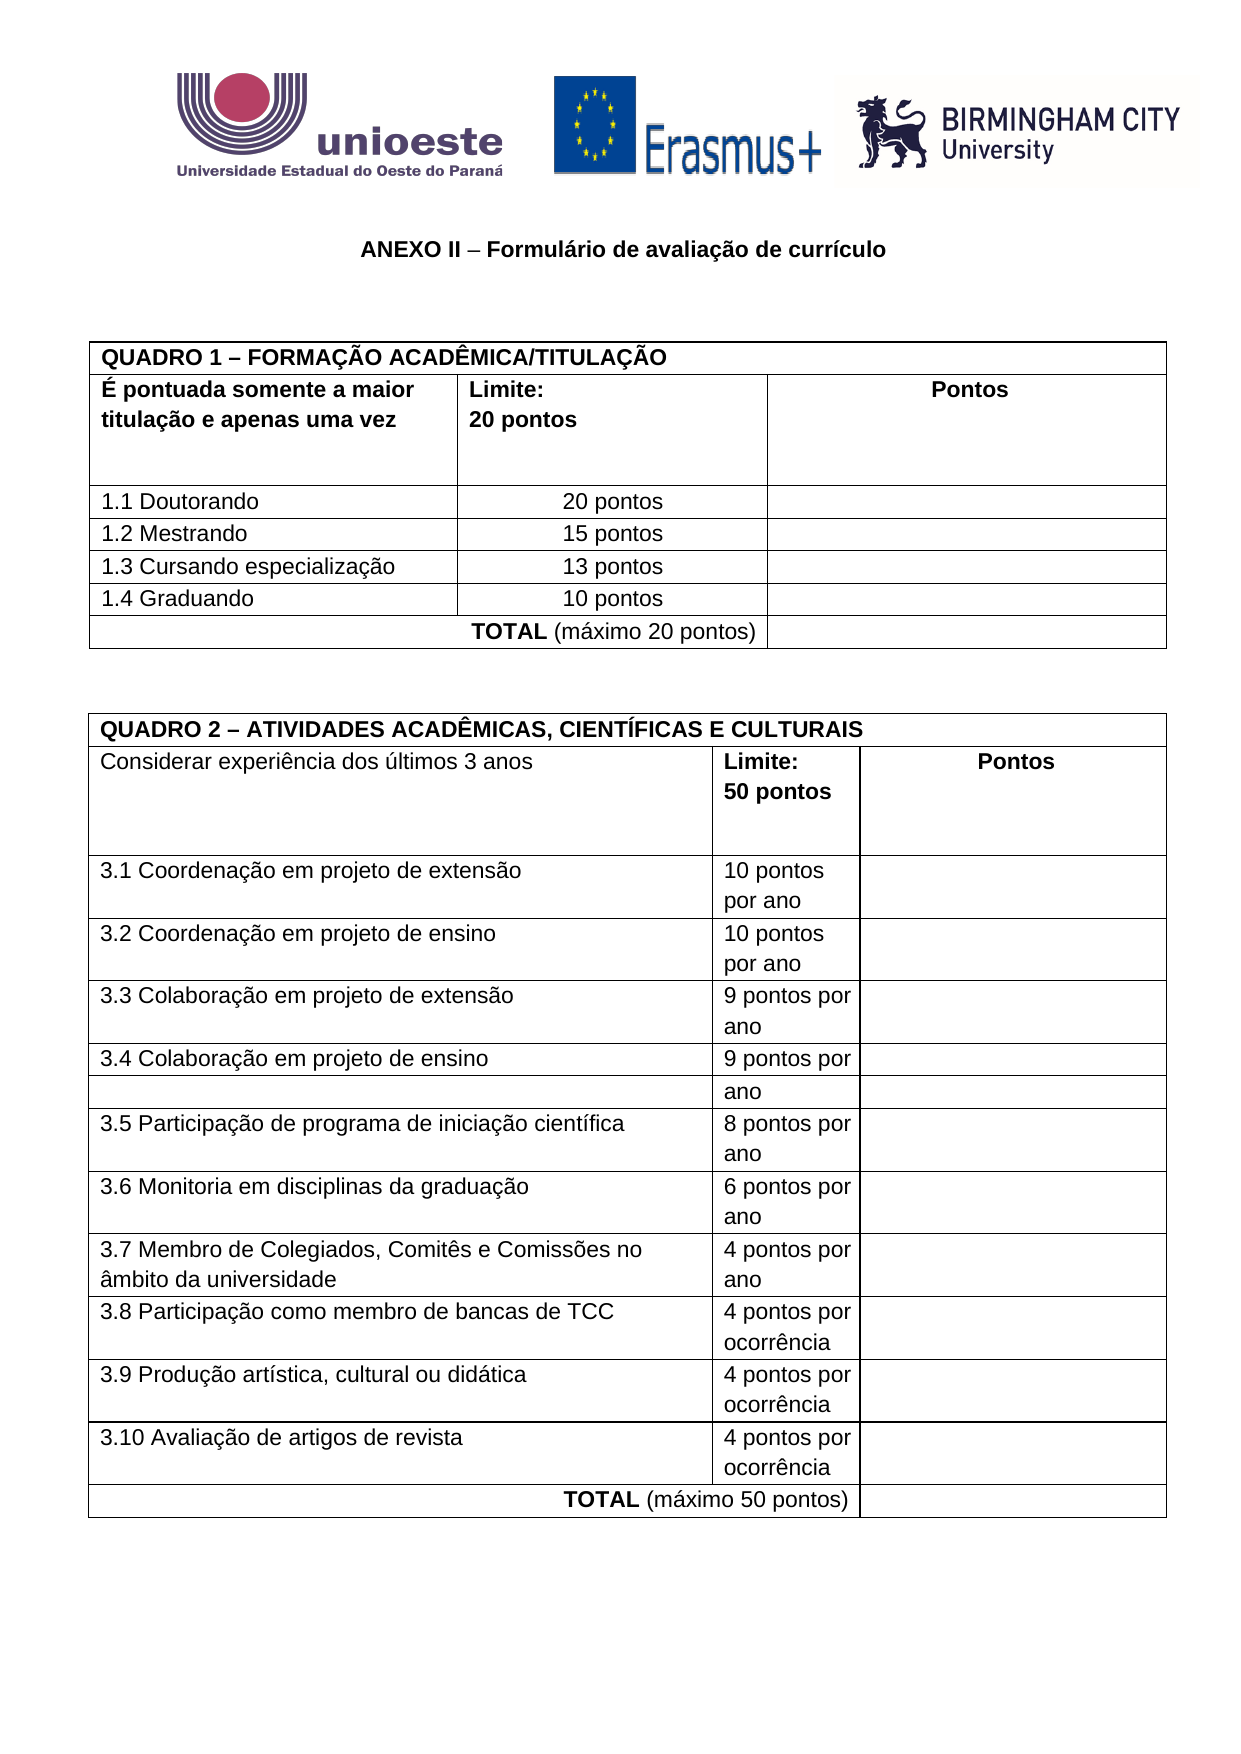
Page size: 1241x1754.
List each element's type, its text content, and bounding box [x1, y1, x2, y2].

table_cell 6 pontos por ano [713, 1172, 859, 1233]
table_cell 3.1 Coordenação em projeto de extensão [89, 856, 712, 917]
table_cell [768, 551, 1166, 583]
table_cell [861, 1109, 1166, 1171]
table_cell [768, 486, 1166, 518]
table_cell 3.4 Colaboração em projeto de ensino [89, 1044, 712, 1075]
table_cell [768, 519, 1166, 550]
table_cell [768, 584, 1166, 615]
table_cell 13 pontos [458, 551, 767, 583]
table_cell [768, 616, 1166, 648]
table_cell [861, 1076, 1166, 1108]
picture [177, 73, 503, 176]
table_cell 1.1 Doutorando [90, 486, 457, 518]
text ANEXO II – Formulário de avaliação de currículo [183, 236, 1063, 262]
picture [554, 76, 822, 176]
table_cell 20 pontos [458, 486, 767, 518]
table_cell [861, 1360, 1166, 1421]
table_cell 3.9 Produção artística, cultural ou didática [89, 1360, 712, 1421]
table_cell 1.3 Cursando especialização [90, 551, 457, 583]
table_cell 1.4 Graduando [90, 584, 457, 615]
table_cell ano [713, 1076, 859, 1108]
table_cell Pontos [768, 375, 1166, 485]
table_cell 1.2 Mestrando [90, 519, 457, 550]
table_cell [861, 981, 1166, 1043]
table_cell [861, 1297, 1166, 1359]
table_header QUADRO 2 – ATIVIDADES ACADÊMICAS, CIENTÍFICAS E CULTURAIS [89, 714, 1166, 746]
table_cell [861, 1485, 1166, 1517]
table_cell 10 pontos por ano [713, 919, 859, 980]
table_cell 10 pontos por ano [713, 856, 859, 917]
table_cell Pontos [861, 747, 1166, 855]
table_cell 10 pontos [458, 584, 767, 615]
table_cell Considerar experiência dos últimos 3 anos [89, 747, 712, 855]
table_cell TOTAL (máximo 20 pontos) [90, 616, 767, 648]
table_cell É pontuada somente a maior titulação e apenas uma vez [90, 375, 457, 485]
table_cell 3.6 Monitoria em disciplinas da graduação [89, 1172, 712, 1233]
table_cell 3.2 Coordenação em projeto de ensino [89, 919, 712, 980]
table_cell 3.3 Colaboração em projeto de extensão [89, 981, 712, 1043]
table_cell [861, 856, 1166, 917]
table_cell Limite: 50 pontos [713, 747, 859, 855]
table_cell [861, 1423, 1166, 1484]
table_header [768, 343, 1166, 374]
table_cell 4 pontos por ocorrência [713, 1423, 859, 1484]
table_cell 8 pontos por ano [713, 1109, 859, 1171]
picture [834, 75, 1201, 188]
table_cell 3.7 Membro de Colegiados, Comitês e Comissões no âmbito da universidade [89, 1234, 712, 1296]
table_cell [861, 1234, 1166, 1296]
table_cell 3.8 Participação como membro de bancas de TCC [89, 1297, 712, 1359]
table_cell [861, 919, 1166, 980]
table_cell 3.10 Avaliação de artigos de revista [89, 1423, 712, 1484]
table_header QUADRO 1 – FORMAÇÃO ACADÊMICA/TITULAÇÃO [90, 343, 768, 374]
table_cell 4 pontos por ocorrência [713, 1297, 859, 1359]
table_cell 9 pontos por [713, 1044, 859, 1075]
table_cell TOTAL (máximo 50 pontos) [89, 1485, 859, 1517]
table_cell [861, 1044, 1166, 1075]
table_cell [89, 1076, 712, 1108]
table_cell 4 pontos por ocorrência [713, 1360, 859, 1421]
table_cell Limite: 20 pontos [458, 375, 767, 485]
table_cell 9 pontos por ano [713, 981, 859, 1043]
table_cell 3.5 Participação de programa de iniciação científica [89, 1109, 712, 1171]
table_cell 4 pontos por ano [713, 1234, 859, 1296]
table_cell 15 pontos [458, 519, 767, 550]
table_cell [861, 1172, 1166, 1233]
